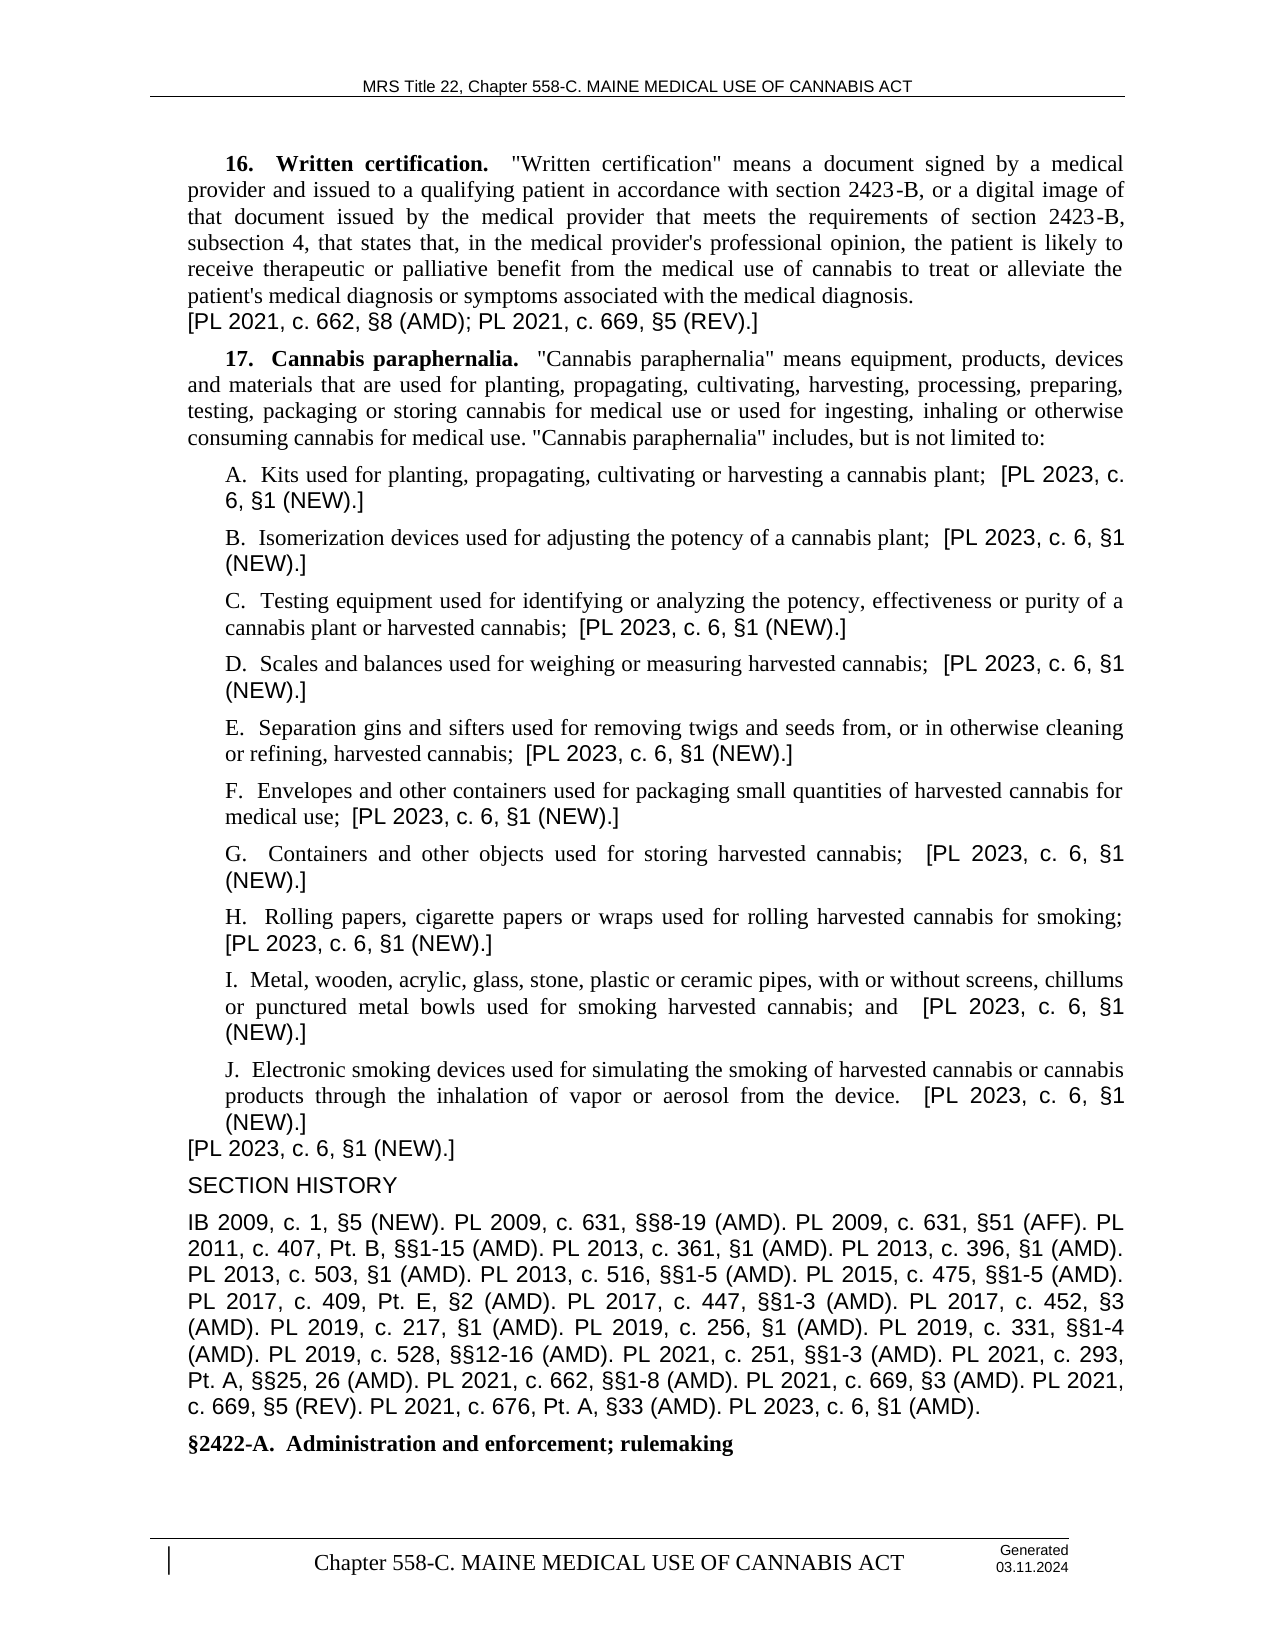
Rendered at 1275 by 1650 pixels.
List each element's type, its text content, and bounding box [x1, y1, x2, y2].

text 17. Cannabis paraphernalia. "Cannabis paraphernalia" means equipment, products, devices and materials that are used for planting, propagating, cultivating, harvesting, processing, preparing, testing, packaging or storing cannabis for medical use or used for ingesting, inhaling or otherwise consuming cannabis for medical use. "Cannabis paraphernalia" includes, but is not limited to: [187, 345, 1125, 450]
text E. Separation gins and sifters used for removing twigs and seeds from, or in otherwise cleaning or refining, harvested cannabis; [PL 2023, c. 6, §1 (NEW).] [225, 714, 1125, 766]
text H. Rolling papers, cigarette papers or wraps used for rolling harvested cannabis for smoking; [PL 2023, c. 6, §1 (NEW).] [225, 903, 1125, 956]
text §2422-A. Administration and enforcement; rulemaking [187, 1430, 1125, 1456]
text D. Scales and balances used for weighing or measuring harvested cannabis; [PL 2023, c. 6, §1 (NEW).] [225, 650, 1125, 703]
text [PL 2023, c. 6, §1 (NEW).] [187, 1135, 1125, 1162]
text 16. Written certification. "Written certification" means a document signed by a medical provider and issued to a qualifying patient in accordance with section 2423‑B, or a digital image of that document issued by the medical provider that meets the requirements of section 2423‑B, subsection 4, that states that, in the medical provider's professional opinion, the patient is likely to receive therapeutic or palliative benefit from the medical use of cannabis to treat or alleviate the patient's medical diagnosis or symptoms associated with the medical diagnosis. [187, 150, 1125, 308]
text C. Testing equipment used for identifying or analyzing the potency, effectiveness or purity of a cannabis plant or harvested cannabis; [PL 2023, c. 6, §1 (NEW).] [225, 587, 1125, 640]
text IB 2009, c. 1, §5 (NEW). PL 2009, c. 631, §§8-19 (AMD). PL 2009, c. 631, §51 (AFF). PL 2011, c. 407, Pt. B, §§1-15 (AMD). PL 2013, c. 361, §1 (AMD). PL 2013, c. 396, §1 (AMD). PL 2013, c. 503, §1 (AMD). PL 2013, c. 516, §§1-5 (AMD). PL 2015, c. 475, §§1-5 (AMD). PL 2017, c. 409, Pt. E, §2 (AMD). PL 2017, c. 447, §§1-3 (AMD). PL 2017, c. 452, §3 (AMD). PL 2019, c. 217, §1 (AMD). PL 2019, c. 256, §1 (AMD). PL 2019, c. 331, §§1-4 (AMD). PL 2019, c. 528, §§12-16 (AMD). PL 2021, c. 251, §§1-3 (AMD). PL 2021, c. 293, Pt. A, §§25, 26 (AMD). PL 2021, c. 662, §§1-8 (AMD). PL 2021, c. 669, §3 (AMD). PL 2021, c. 669, §5 (REV). PL 2021, c. 676, Pt. A, §33 (AMD). PL 2023, c. 6, §1 (AMD). [187, 1209, 1125, 1419]
text J. Electronic smoking devices used for simulating the smoking of harvested cannabis or cannabis products through the inhalation of vapor or aerosol from the device. [PL 2023, c. 6, §1 (NEW).] [225, 1056, 1125, 1135]
text G. Containers and other objects used for storing harvested cannabis; [PL 2023, c. 6, §1 (NEW).] [225, 840, 1125, 893]
text SECTION HISTORY [187, 1172, 1125, 1198]
text B. Isomerization devices used for adjusting the potency of a cannabis plant; [PL 2023, c. 6, §1 (NEW).] [225, 524, 1125, 577]
text I. Metal, wooden, acrylic, glass, stone, plastic or ceramic pipes, with or without screens, chillums or punctured metal bowls used for smoking harvested cannabis; and [PL 2023, c. 6, §1 (NEW).] [225, 966, 1125, 1046]
text F. Envelopes and other containers used for packaging small quantities of harvested cannabis for medical use; [PL 2023, c. 6, §1 (NEW).] [225, 777, 1125, 830]
text A. Kits used for planting, propagating, cultivating or harvesting a cannabis plant; [PL 2023, c. 6, §1 (NEW).] [225, 461, 1125, 513]
text [PL 2021, c. 662, §8 (AMD); PL 2021, c. 669, §5 (REV).] [187, 308, 1125, 334]
